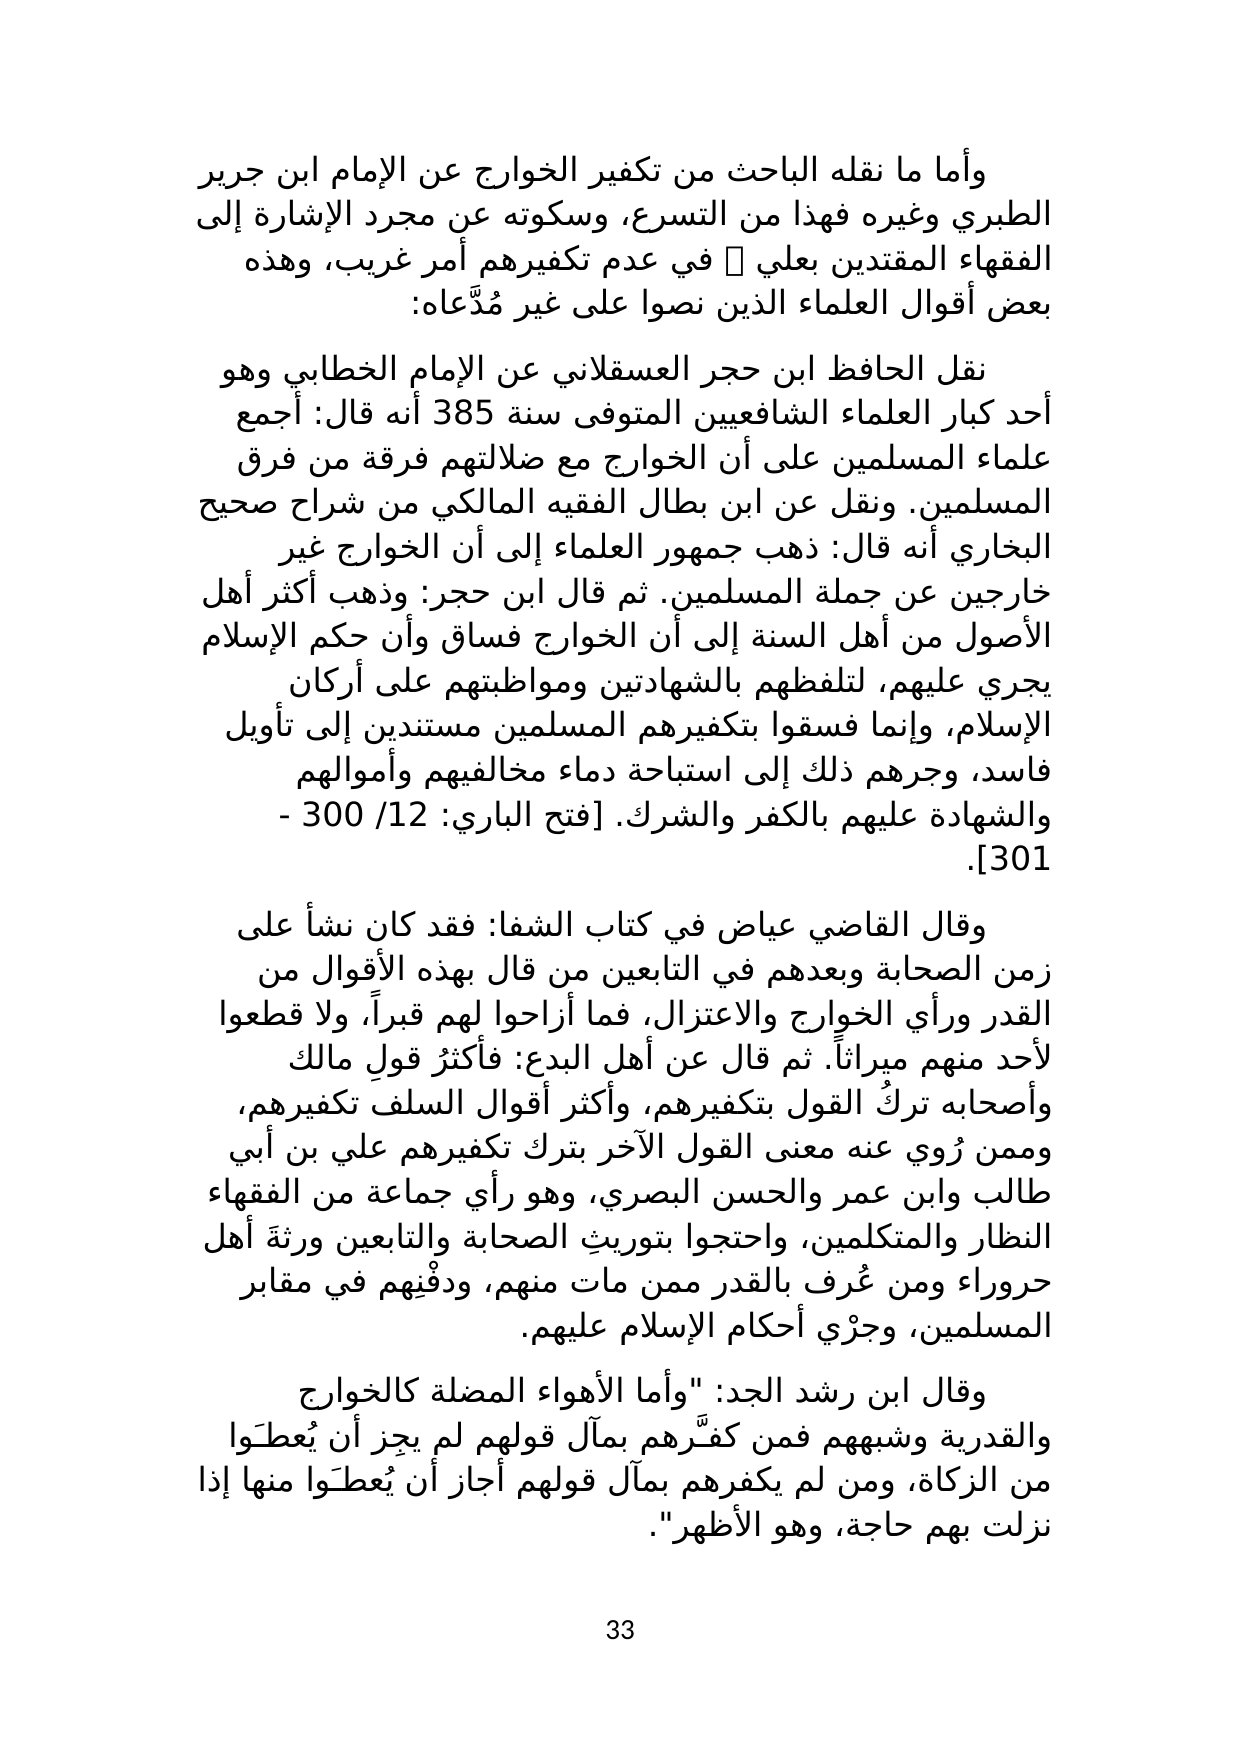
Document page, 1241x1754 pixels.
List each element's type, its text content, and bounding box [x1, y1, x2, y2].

text وقال القاضي عياض في كتاب الشفا: فقد كان نشأ على زمن الصحابة وبعدهم في التابعين من قال بهذه الأقوال من القدر ورأي الخوارج والاعتزال، فما أزاحوا لهم قبراً، ولا قطعوا لأحد منهم ميراثاً. ثم قال عن أهل البدع: فأكثرُ قولِ مالك وأصحابه تركُ القول بتكفيرهم، وأكثر أقوال السلف تكفيرهم، وممن رُوي عنه معنى القول الآخر بترك تكفيرهم علي بن أبي طالب وابن عمر والحسن البصري، وهو رأي جماعة من الفقهاء النظار والمتكلمين، واحتجوا بتوريثِ الصحابة والتابعين ورثةَ أهل حروراء ومن عُرف بالقدر ممن مات منهم، ودفْنِهم في مقابر المسلمين، وجرْي أحكام الإسلام عليهم. [187, 905, 1053, 1345]
text نقل الحافظ ابن حجر العسقلاني عن الإمام الخطابي وهو أحد كبار العلماء الشافعيين المتوفى سنة 385 أنه قال: أجمع علماء المسلمين على أن الخوارج مع ضلالتهم فرقة من فرق المسلمين. ونقل عن ابن بطال الفقيه المالكي من شراح صحيح البخاري أنه قال: ذهب جمهور العلماء إلى أن الخوارج غير خارجين عن جملة المسلمين. ثم قال ابن حجر: وذهب أكثر أهل الأصول من أهل السنة إلى أن الخوارج فساق وأن حكم الإسلام يجري عليهم، لتلفظهم بالشهادتين ومواظبتهم على أركان الإسلام، وإنما فسقوا بتكفيرهم المسلمين مستندين إلى تأويل فاسد، وجرهم ذلك إلى استباحة دماء مخالفيهم وأموالهم والشهادة عليهم بالكفر والشرك. [فتح الباري: 12/ 300 - 301]. [187, 349, 1053, 878]
text وقال ابن رشد الجد: "وأما الأهواء المضلة كالخوارج والقدرية وشبههم فمن كفـَّرهم بمآل قولهم لم يجِز أن يُعطـَوا من الزكاة، ومن لم يكفرهم بمآل قولهم أجاز أن يُعطـَوا منها إذا نزلت بهم حاجة، وهو الأظهر". [187, 1372, 1053, 1544]
text وأما ما نقله الباحث من تكفير الخوارج عن الإمام ابن جرير الطبري وغيره فهذا من التسرع، وسكوته عن مجرد الإشارة إلى الفقهاء المقتدين بعلي في عدم تكفيرهم أمر غريب، وهذه بعض أقوال العلماء الذين نصوا على غير مُدَّعاه: [187, 150, 1053, 323]
